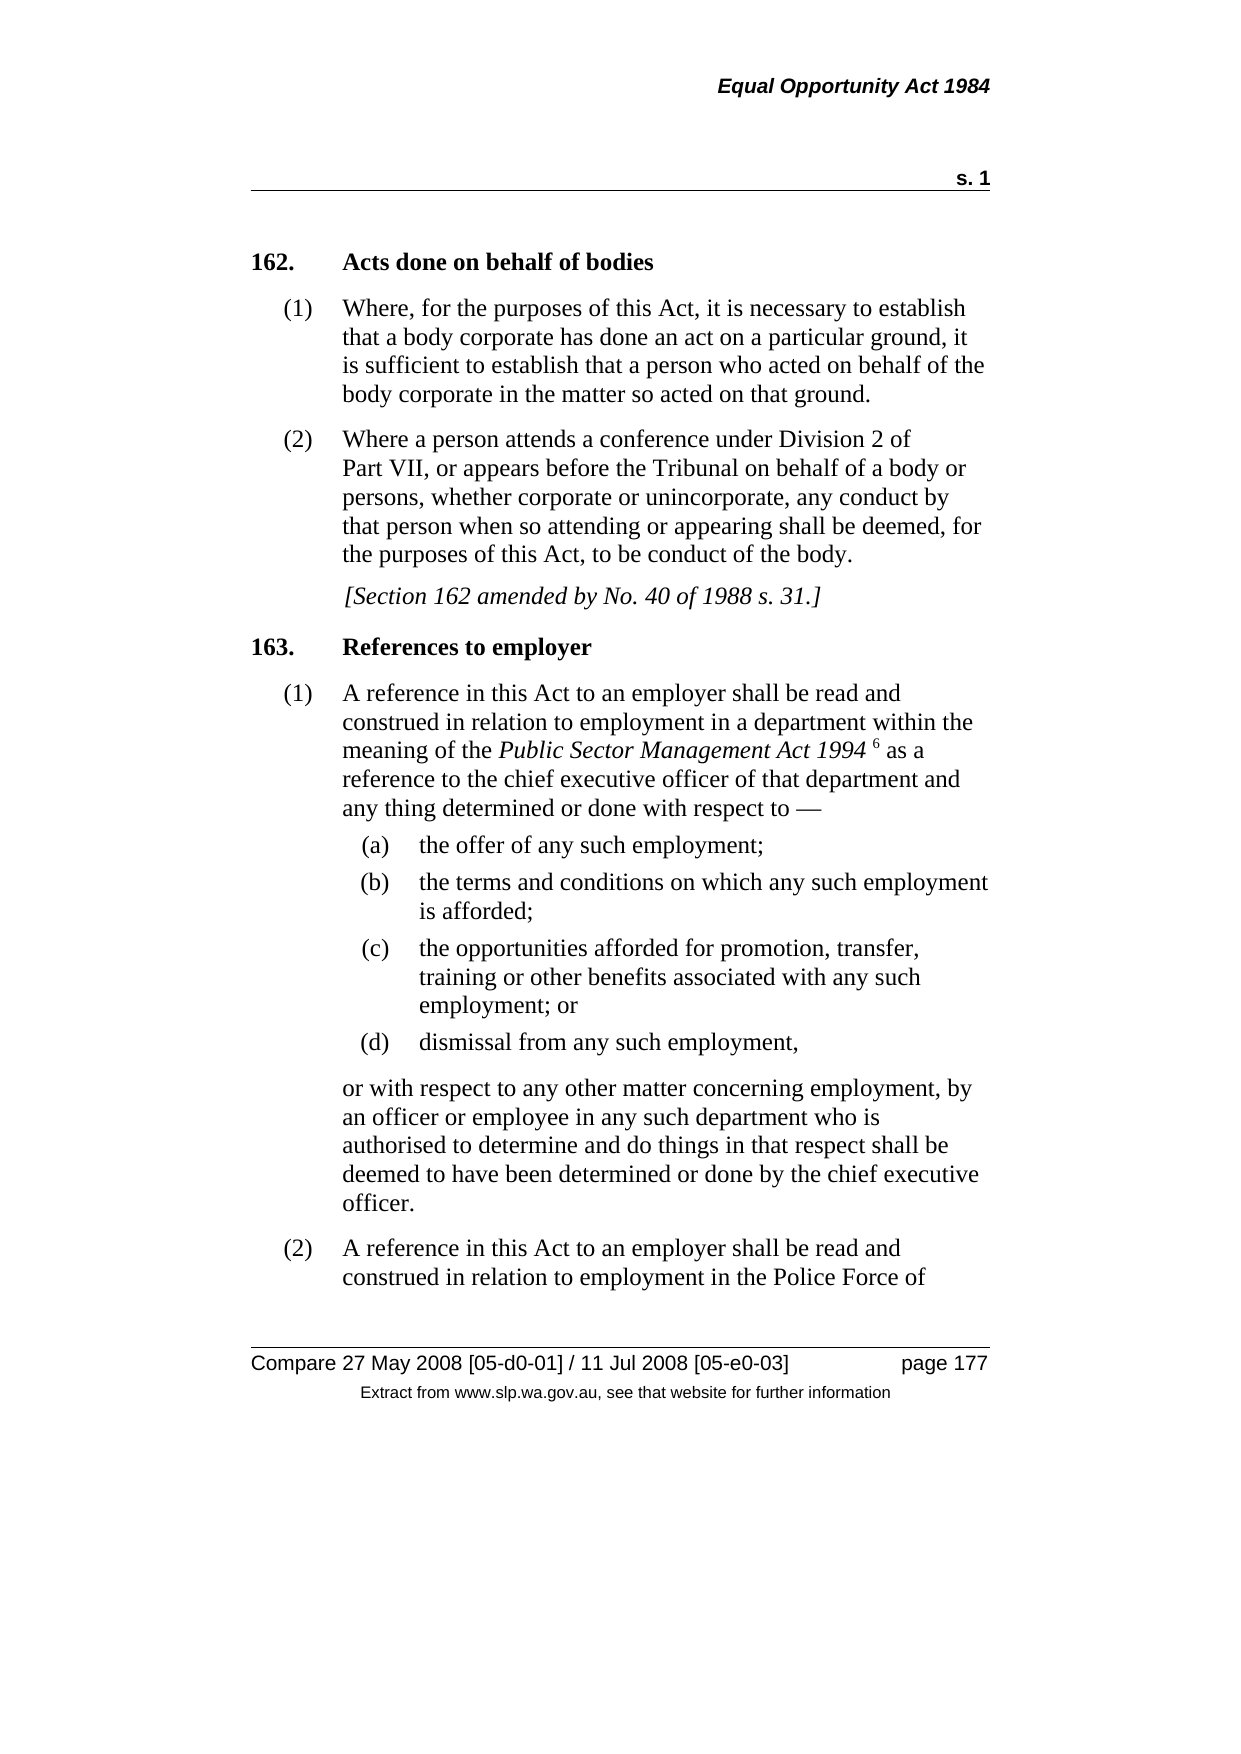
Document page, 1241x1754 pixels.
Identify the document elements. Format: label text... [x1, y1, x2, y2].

text (d) dismissal from any such employment, [251, 1027, 990, 1056]
text or with respect to any other matter concerning employment, by an officer or employee in any such department who is authorised to determine and do things in that respect shall be deemed to have been determined or done by the chief executive officer. [251, 1073, 990, 1217]
subtitle 163. References to employer [251, 632, 990, 661]
text (2) Where a person attends a conference under Division 2 of Part VII, or appears before the Tribunal on behalf of a body or persons, whether corporate or unincorporate, any conduct by that person when so attending or appearing shall be deemed, for the purposes of this Act, to be conduct of the body. [251, 424, 990, 568]
text (b) the terms and conditions on which any such employment is afforded; [251, 867, 990, 924]
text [251, 1233, 990, 1291]
text (a) the offer of any such employment; [251, 830, 990, 859]
text (1) A reference in this Act to an employer shall be read and construed in relation to employment in a department within the meaning of the Public Sector Management Act 1994 6 as a reference to the chief executive officer of that department and any thing determined or done with respect to — [251, 678, 990, 822]
subtitle 162. Acts done on behalf of bodies [251, 247, 990, 276]
text [Section 162 amended by No. 40 of 1988 s. 31.] [251, 581, 990, 609]
text (1) Where, for the purposes of this Act, it is necessary to establish that a body corporate has done an act on a particular ground, it is sufficient to establish that a person who acted on behalf of the body corporate in the matter so acted on that ground. [251, 293, 990, 408]
text (c) the opportunities afforded for promotion, transfer, training or other benefits associated with any such employment; or [251, 933, 990, 1019]
